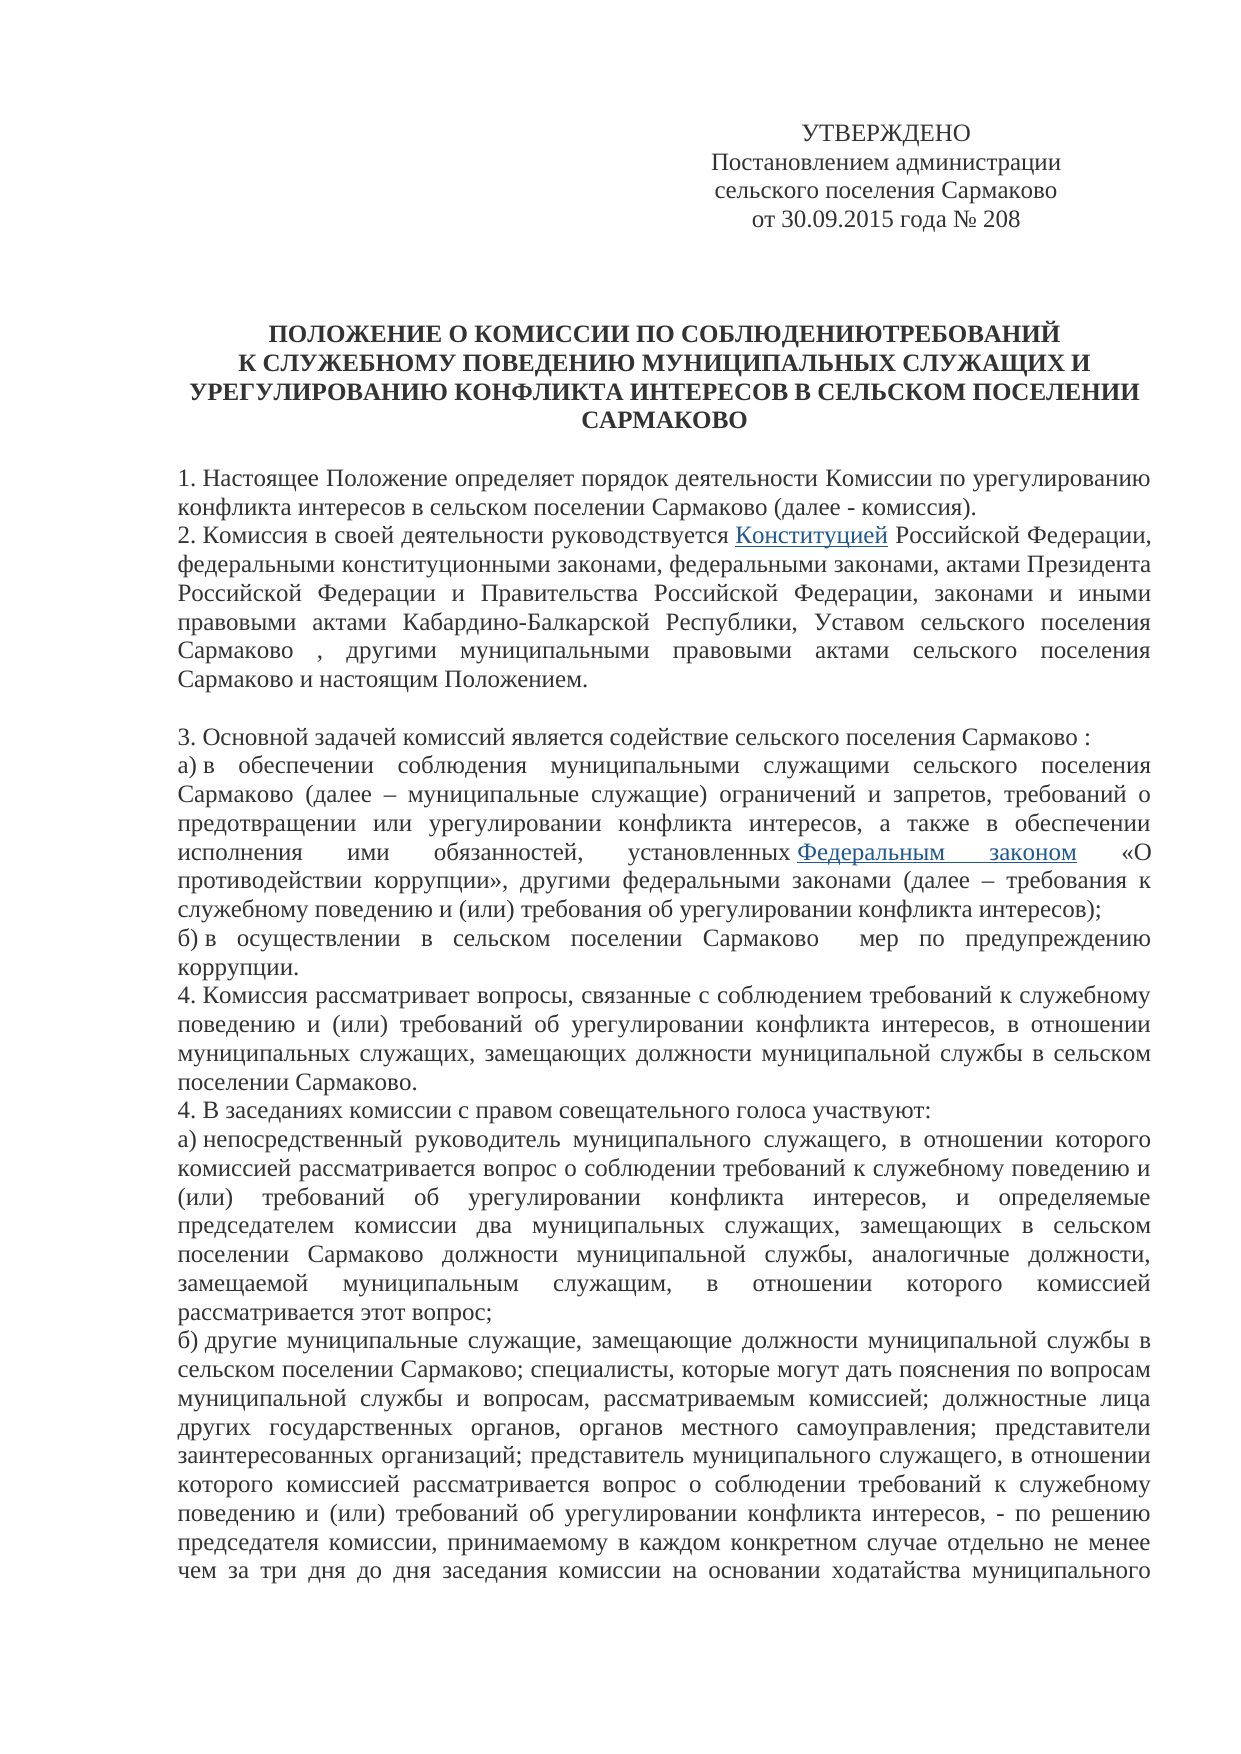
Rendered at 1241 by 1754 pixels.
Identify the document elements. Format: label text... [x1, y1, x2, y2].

text сельского поселения Сармаково [620, 176, 1152, 204]
text 4. Комиссия рассматривает вопросы, связанные с соблюдением требований к служебному поведению и (или) требований об урегулировании конфликта интересов, в отношении муниципальных служащих, замещающих должности муниципальной службы в сельском поселении Сармаково. [177, 981, 1152, 1096]
text 4. В заседаниях комиссии с правом совещательного голоса участвуют: [177, 1096, 1152, 1124]
text от 30.09.2015 года № 208 [620, 204, 1152, 233]
text 3. Основной задачей комиссий является содействие сельского поселения Сармаково : [177, 722, 1152, 751]
text 2. Комиссия в своей деятельности руководствуется Конституцией Российской Федерации, федеральными конституционными законами, федеральными законами, актами Президента Российской Федерации и Правительства Российской Федерации, законами и иными правовыми актами Кабардино-Балкарской Республики, Уставом сельского поселения Сармаково , другими муниципальными правовыми актами сельского поселения Сармаково и настоящим Положением. [177, 521, 1152, 693]
text а) непосредственный руководитель муниципального служащего, в отношении которого комиссией рассматривается вопрос о соблюдении требований к служебному поведению и (или) требований об урегулировании конфликта интересов, и определяемые председателем комиссии два муниципальных служащих, замещающих в сельском поселении Сармаково должности муниципальной службы, аналогичные должности, замещаемой муниципальным служащим, в отношении которого комиссией рассматривается этот вопрос; [177, 1124, 1152, 1326]
text К СЛУЖЕБНОМУ ПОВЕДЕНИЮ МУНИЦИПАЛЬНЫХ СЛУЖАЩИХ И УРЕГУЛИРОВАНИЮ КОНФЛИКТА ИНТЕРЕСОВ В СЕЛЬСКОМ ПОСЕЛЕНИИ САРМАКОВО [177, 348, 1152, 434]
text а) в обеспечении соблюдения муниципальными служащими сельского поселения Сармаково (далее – муниципальные служащие) ограничений и запретов, требований о предотвращении или урегулировании конфликта интересов, а также в обеспечении исполнения ими обязанностей, установленных Федеральным законом «О противодействии коррупции», другими федеральными законами (далее – требования к служебному поведению и (или) требования об урегулировании конфликта интересов); [177, 751, 1152, 923]
text Постановлением администрации [620, 147, 1152, 176]
text 1. Настоящее Положение определяет порядок деятельности Комиссии по урегулированию конфликта интересов в сельском поселении Сармаково (далее - комиссия). [177, 463, 1152, 521]
text УТВЕРЖДЕНО [620, 118, 1152, 147]
text б) в осуществлении в сельском поселении Сармаково мер по предупреждению коррупции. [177, 923, 1152, 981]
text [177, 1326, 1152, 1584]
text ПОЛОЖЕНИЕ О КОМИССИИ ПО СОБЛЮДЕНИЮТРЕБОВАНИЙ [177, 319, 1152, 348]
